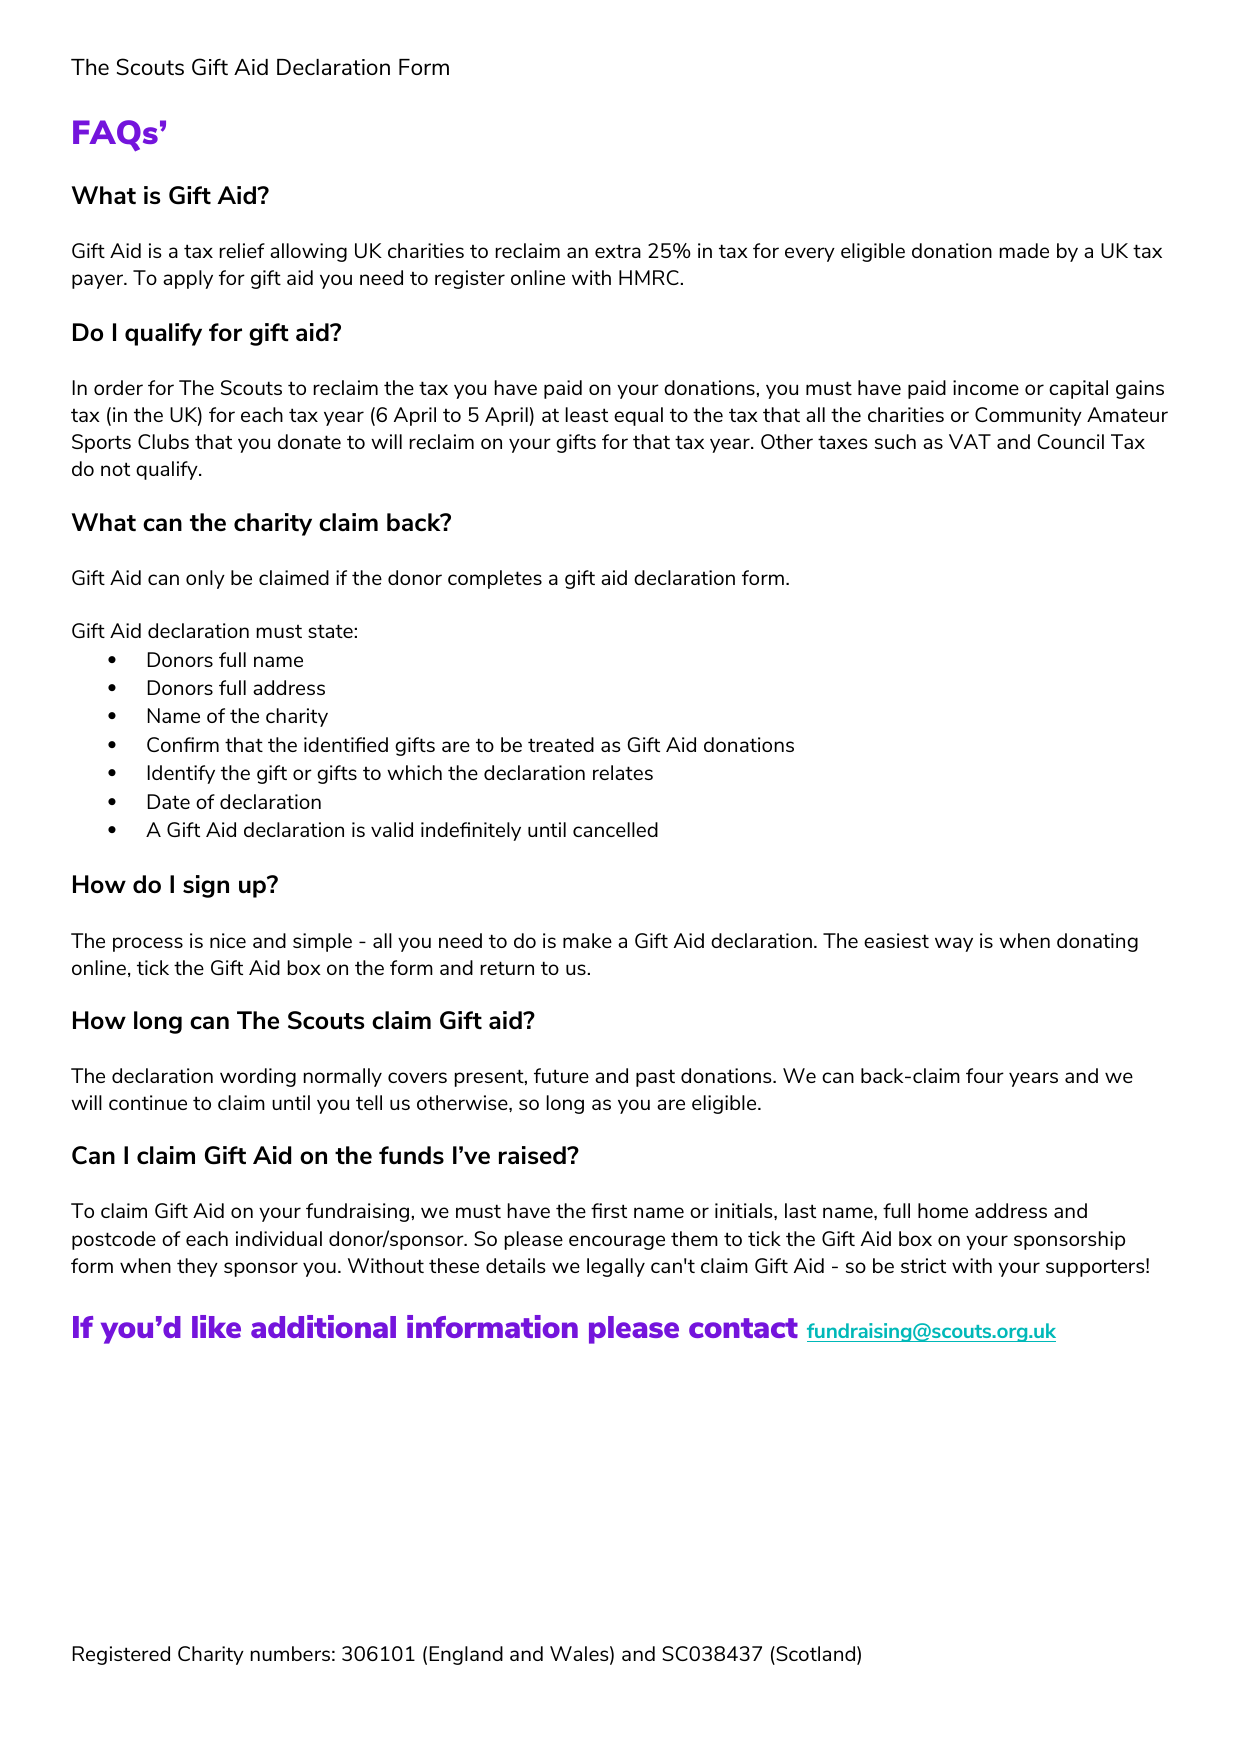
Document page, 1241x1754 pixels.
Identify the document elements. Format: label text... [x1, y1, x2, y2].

text If you’d like additional information please contact fundraising@scouts.org.uk [71, 1312, 1169, 1345]
text Gift Aid is a tax relief allowing UK charities to reclaim an extra 25% in tax for every eligible donation made by a UK tax payer. To apply for gift aid you need to register online with HMRC. [71, 237, 1169, 291]
text How do I sign up? [71, 872, 1169, 899]
list Donors full name [108, 646, 1169, 674]
text What can the charity claim back? [71, 509, 1169, 536]
list Confirm that the identified gifts are to be treated as Gift Aid donations [108, 731, 1169, 760]
list Donors full address [108, 674, 1169, 703]
text Gift Aid can only be claimed if the donor completes a gift aid declaration form. [71, 563, 1169, 591]
text Do I qualify for gift aid? [71, 320, 1169, 347]
text Can I claim Gift Aid on the funds I’ve raised? [71, 1143, 1169, 1170]
text How long can The Scouts claim Gift aid? [71, 1008, 1169, 1035]
text Gift Aid declaration must state: [71, 618, 1169, 646]
text To claim Gift Aid on your fundraising, we must have the first name or initials, last name, full home address and postcode of each individual donor/sponsor. So please encourage them to tick the Gift Aid box on your sponsorship form when they sponsor you. Without these details we legally can't claim Gift Aid - so be strict with your supporters! [71, 1197, 1169, 1278]
text The declaration wording normally covers present, future and past donations. We can back-claim four years and we will continue to claim until you tell us otherwise, so long as you are eligible. [71, 1062, 1169, 1116]
list Date of declaration [108, 788, 1169, 817]
list Identify the gift or gifts to which the declaration relates [108, 760, 1169, 788]
text The process is nice and simple - all you need to do is make a Gift Aid declaration. The easiest way is when donating online, tick the Gift Aid box on the form and return to us. [71, 926, 1169, 981]
list A Gift Aid declaration is valid indefinitely until cancelled [108, 817, 1169, 845]
list Name of the charity [108, 703, 1169, 731]
subtitle FAQs’ [71, 110, 1169, 156]
text In order for The Scouts to reclaim the tax you have paid on your donations, you must have paid income or capital gains tax (in the UK) for each tax year (6 April to 5 April) at least equal to the tax that all the charities or Community Amateur Sports Clubs that you donate to will reclaim on your gifts for that tax year. Other taxes such as VAT and Council Tax do not qualify. [71, 374, 1169, 482]
text What is Gift Aid? [71, 183, 1169, 210]
